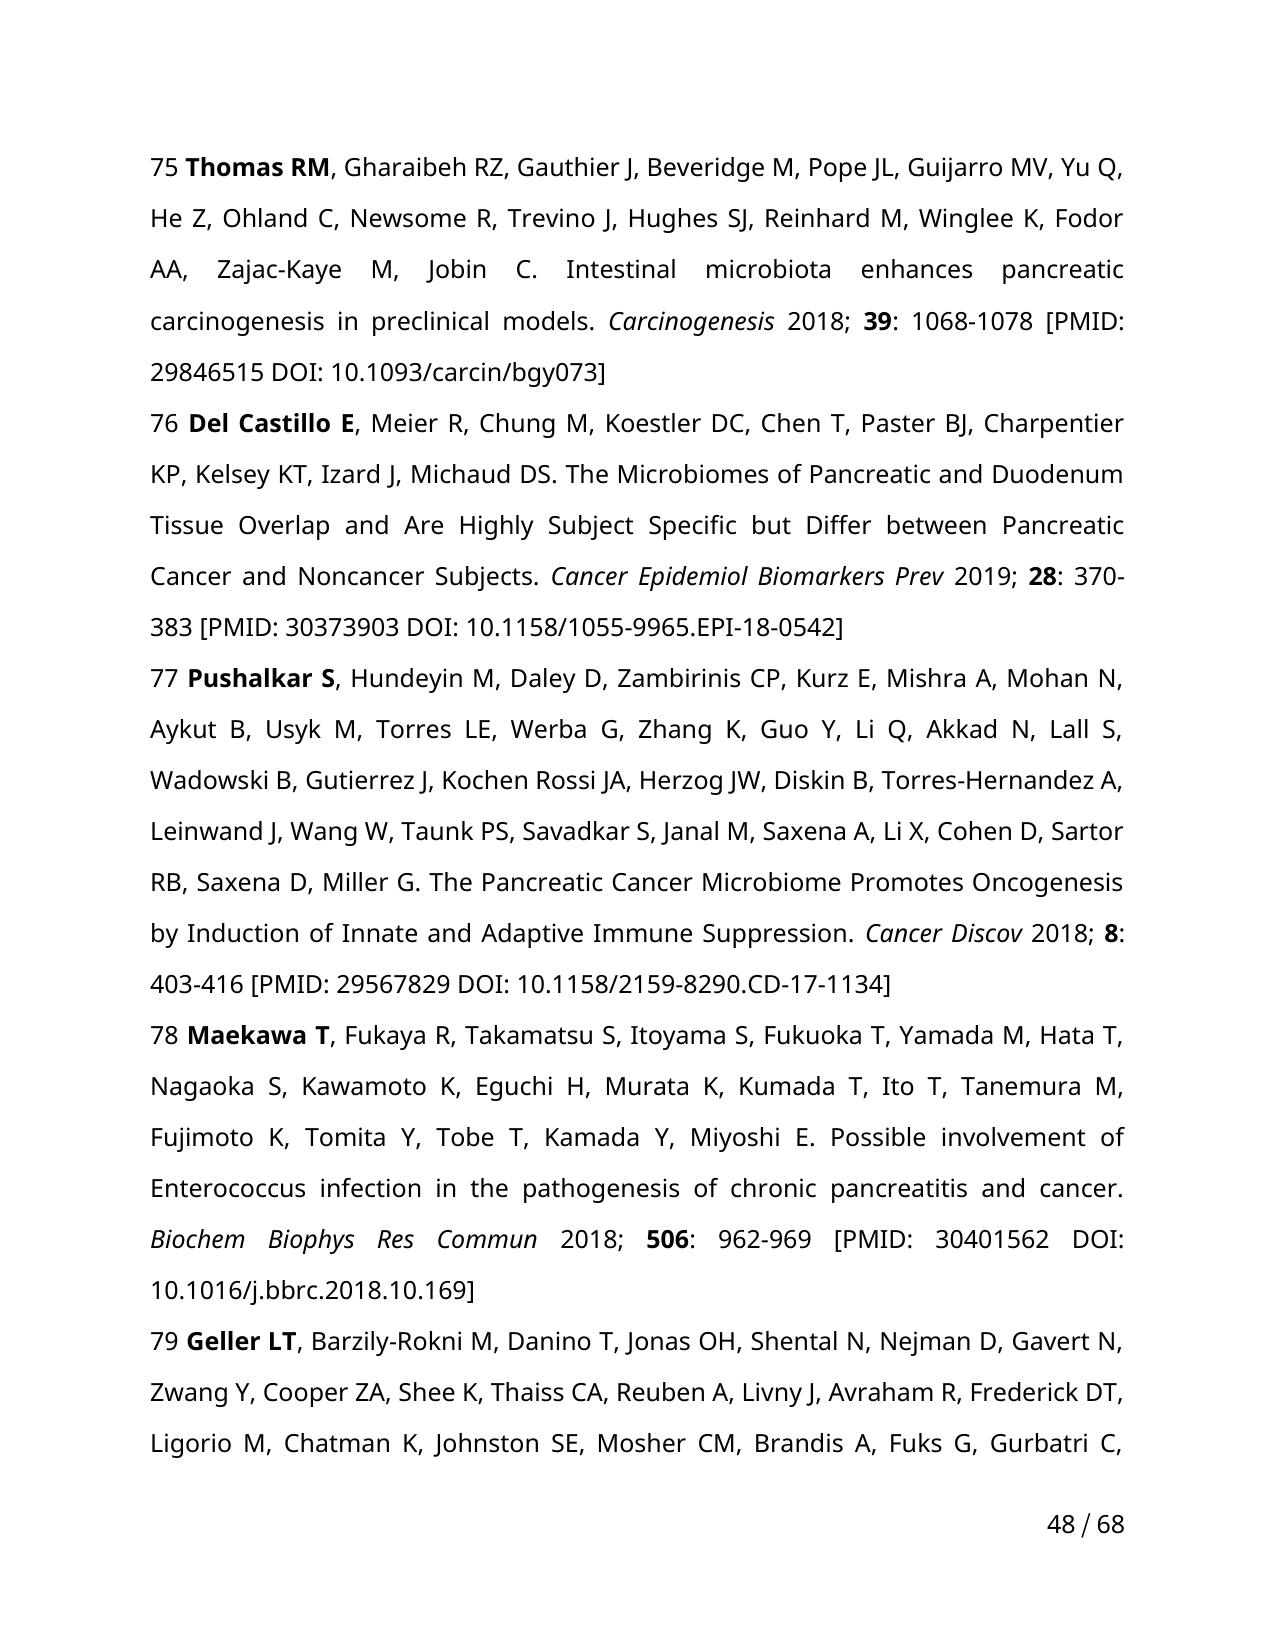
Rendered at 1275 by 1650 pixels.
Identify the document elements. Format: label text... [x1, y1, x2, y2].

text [150, 1324, 1125, 1460]
text 75 Thomas RM, Gharaibeh RZ, Gauthier J, Beveridge M, Pope JL, Guijarro MV, Yu Q, He Z, Ohland C, Newsome R, Trevino J, Hughes SJ, Reinhard M, Winglee K, Fodor AA, Zajac-Kaye M, Jobin C. Intestinal microbiota enhances pancreatic carcinogenesis in preclinical models. Carcinogenesis 2018; 39: 1068-1078 [PMID: 29846515 DOI: 10.1093/carcin/bgy073] [150, 150, 1125, 388]
text 77 Pushalkar S, Hundeyin M, Daley D, Zambirinis CP, Kurz E, Mishra A, Mohan N, Aykut B, Usyk M, Torres LE, Werba G, Zhang K, Guo Y, Li Q, Akkad N, Lall S, Wadowski B, Gutierrez J, Kochen Rossi JA, Herzog JW, Diskin B, Torres-Hernandez A, Leinwand J, Wang W, Taunk PS, Savadkar S, Janal M, Saxena A, Li X, Cohen D, Sartor RB, Saxena D, Miller G. The Pancreatic Cancer Microbiome Promotes Oncogenesis by Induction of Innate and Adaptive Immune Suppression. Cancer Discov 2018; 8: 403-416 [PMID: 29567829 DOI: 10.1158/2159-8290.CD-17-1134] [150, 660, 1125, 1001]
text 76 Del Castillo E, Meier R, Chung M, Koestler DC, Chen T, Paster BJ, Charpentier KP, Kelsey KT, Izard J, Michaud DS. The Microbiomes of Pancreatic and Duodenum Tissue Overlap and Are Highly Subject Specific but Differ between Pancreatic Cancer and Noncancer Subjects. Cancer Epidemiol Biomarkers Prev 2019; 28: 370-383 [PMID: 30373903 DOI: 10.1158/1055-9965.EPI-18-0542] [150, 405, 1125, 643]
text 78 Maekawa T, Fukaya R, Takamatsu S, Itoyama S, Fukuoka T, Yamada M, Hata T, Nagaoka S, Kawamoto K, Eguchi H, Murata K, Kumada T, Ito T, Tanemura M, Fujimoto K, Tomita Y, Tobe T, Kamada Y, Miyoshi E. Possible involvement of Enterococcus infection in the pathogenesis of chronic pancreatitis and cancer. Biochem Biophys Res Commun 2018; 506: 962-969 [PMID: 30401562 DOI: 10.1016/j.bbrc.2018.10.169] [150, 1018, 1125, 1307]
